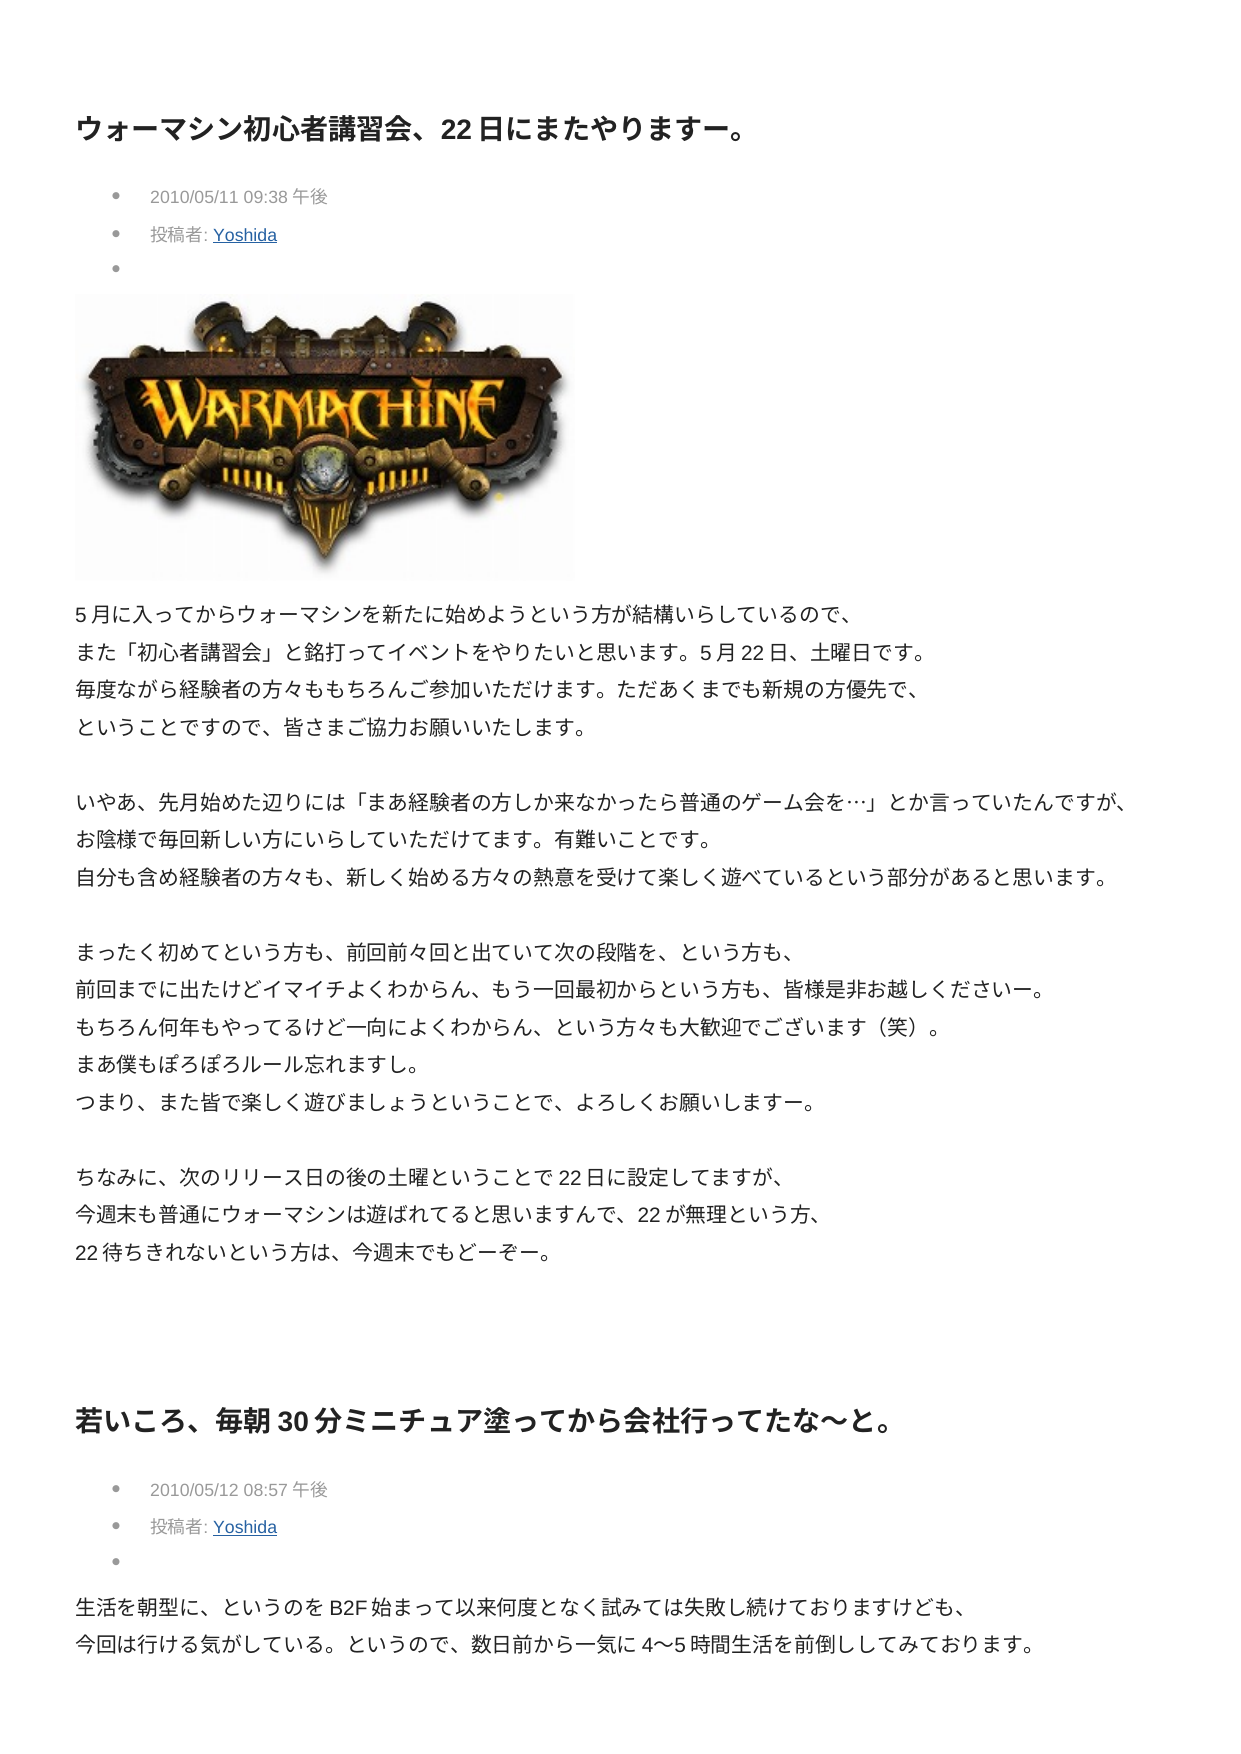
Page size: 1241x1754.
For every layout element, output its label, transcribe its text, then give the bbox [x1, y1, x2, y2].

text 若いころ、毎朝30分ミニチュア塗ってから会社行ってたな～と。 [75, 1382, 1165, 1457]
list 2010/05/12 08:57 午後 [112, 1469, 1165, 1507]
picture [75, 294, 575, 581]
list 投稿者: Yoshida [112, 1507, 1165, 1544]
list 2010/05/11 09:38 午後 [112, 177, 1165, 214]
text 5月に入ってからウォーマシンを新たに始めようという方が結構いらしているので、 また「初心者講習会」と銘打ってイベントをやりたいと思います。5月22日、土曜日です。 毎度ながら経験者の方々ももちろんご参加いただけます。ただあくまでも新規の方優先で、 ということですので、皆さまご協力お願いいたします。 いやあ、先月始めた辺りには「まあ経験者の方しか来なかったら普通のゲーム会を…」とか言っていたんですが、 お陰様で毎回新しい方にいらしていただけてます。有難いことです。 自分も含め経験者の方々も、新しく始める方々の熱意を受けて楽しく遊べているという部分があると思います。 まったく初めてという方も、前回前々回と出ていて次の段階を、という方も、 前回までに出たけどイマイチよくわからん、もう一回最初からという方も、皆様是非お越しくださいー。 もちろん何年もやってるけど一向によくわからん、という方々も大歓迎でございます（笑）。 まあ僕もぽろぽろルール忘れますし。 つまり、また皆で楽しく遊びましょうということで、よろしくお願いしますー。 ちなみに、次のリリース日の後の土曜ということで22日に設定してますが、 今週末も普通にウォーマシンは遊ばれてると思いますんで、22が無理という方、 22待ちきれないという方は、今週末でもどーぞー。 [75, 294, 1165, 1269]
text ウォーマシン初心者講習会、22日にまたやりますー。 [75, 89, 1165, 164]
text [75, 1587, 1165, 1662]
list 投稿者: Yoshida [112, 214, 1165, 252]
